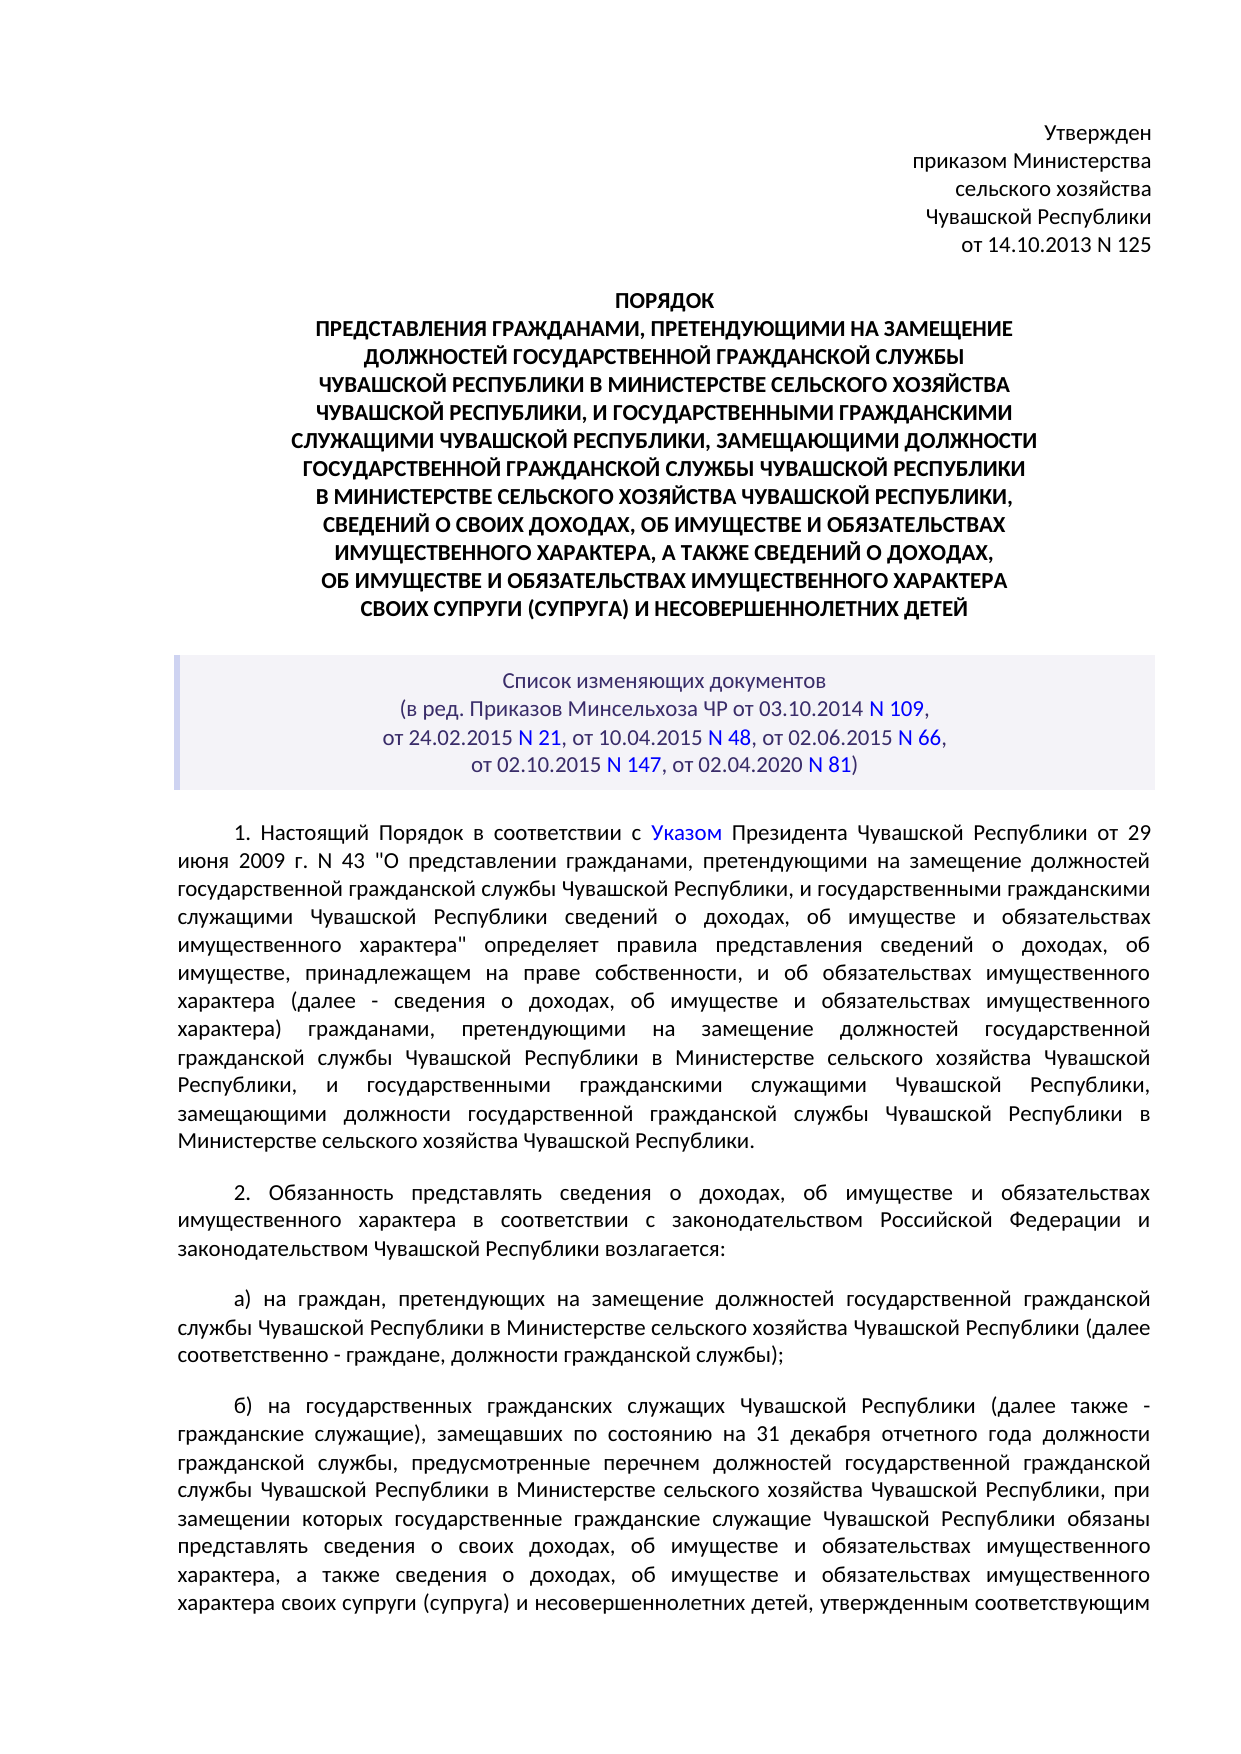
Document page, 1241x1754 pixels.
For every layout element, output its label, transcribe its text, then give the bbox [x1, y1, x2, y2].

text приказом Министерства [177, 146, 1152, 174]
title В МИНИСТЕРСТВЕ СЕЛЬСКОГО ХОЗЯЙСТВА ЧУВАШСКОЙ РЕСПУБЛИКИ, [177, 482, 1152, 510]
title ДОЛЖНОСТЕЙ ГОСУДАРСТВЕННОЙ ГРАЖДАНСКОЙ СЛУЖБЫ [177, 342, 1152, 370]
title ЧУВАШСКОЙ РЕСПУБЛИКИ В МИНИСТЕРСТВЕ СЕЛЬСКОГО ХОЗЯЙСТВА [177, 370, 1152, 398]
text а) на граждан, претендующих на замещение должностей государственной гражданской службы Чувашской Республики в Министерстве сельского хозяйства Чувашской Республики (далее соответственно - граждане, должности гражданской службы); [177, 1284, 1152, 1369]
text 1. Настоящий Порядок в соответствии с Указом Президента Чувашской Республики от 29 июня 2009 г. N 43 "О представлении гражданами, претендующими на замещение должностей государственной гражданской службы Чувашской Республики, и государственными гражданскими служащими Чувашской Республики сведений о доходах, об имуществе и обязательствах имущественного характера" определяет правила представления сведений о доходах, об имуществе, принадлежащем на праве собственности, и об обязательствах имущественного характера (далее - сведения о доходах, об имуществе и обязательствах имущественного характера) гражданами, претендующими на замещение должностей государственной гражданской службы Чувашской Республики в Министерстве сельского хозяйства Чувашской Республики, и государственными гражданскими служащими Чувашской Республики, замещающими должности государственной гражданской службы Чувашской Республики в Министерстве сельского хозяйства Чувашской Республики. [177, 818, 1152, 1155]
title ЧУВАШСКОЙ РЕСПУБЛИКИ, И ГОСУДАРСТВЕННЫМИ ГРАЖДАНСКИМИ [177, 398, 1152, 426]
title ПОРЯДОК [177, 286, 1152, 314]
title СВЕДЕНИЙ О СВОИХ ДОХОДАХ, ОБ ИМУЩЕСТВЕ И ОБЯЗАТЕЛЬСТВАХ [177, 510, 1152, 538]
title СВОИХ СУПРУГИ (СУПРУГА) И НЕСОВЕРШЕННОЛЕТНИХ ДЕТЕЙ [177, 594, 1152, 622]
text сельского хозяйства [177, 174, 1152, 202]
text 2. Обязанность представлять сведения о доходах, об имуществе и обязательствах имущественного характера в соответствии с законодательством Российской Федерации и законодательством Чувашской Республики возлагается: [177, 1178, 1152, 1262]
text Чувашской Республики [177, 202, 1152, 230]
title СЛУЖАЩИМИ ЧУВАШСКОЙ РЕСПУБЛИКИ, ЗАМЕЩАЮЩИМИ ДОЛЖНОСТИ [177, 426, 1152, 454]
text Утвержден [177, 118, 1152, 146]
title ИМУЩЕСТВЕННОГО ХАРАКТЕРА, А ТАКЖЕ СВЕДЕНИЙ О ДОХОДАХ, [177, 538, 1152, 566]
title ГОСУДАРСТВЕННОЙ ГРАЖДАНСКОЙ СЛУЖБЫ ЧУВАШСКОЙ РЕСПУБЛИКИ [177, 454, 1152, 482]
text от 14.10.2013 N 125 [177, 230, 1152, 258]
title ОБ ИМУЩЕСТВЕ И ОБЯЗАТЕЛЬСТВАХ ИМУЩЕСТВЕННОГО ХАРАКТЕРА [177, 566, 1152, 594]
title ПРЕДСТАВЛЕНИЯ ГРАЖДАНАМИ, ПРЕТЕНДУЮЩИМИ НА ЗАМЕЩЕНИЕ [177, 314, 1152, 342]
table_header Список изменяющих документов (в ред. Приказов Минсельхоза ЧР от 03.10.2014 N 109, от 24.02.2015 N 21, от 10.04.2015 N 48, от 02.06.2015 N 66, от 02.10.2015 N 147, от 02.04.2020 N 81) [180, 655, 1149, 790]
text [177, 1392, 1152, 1616]
